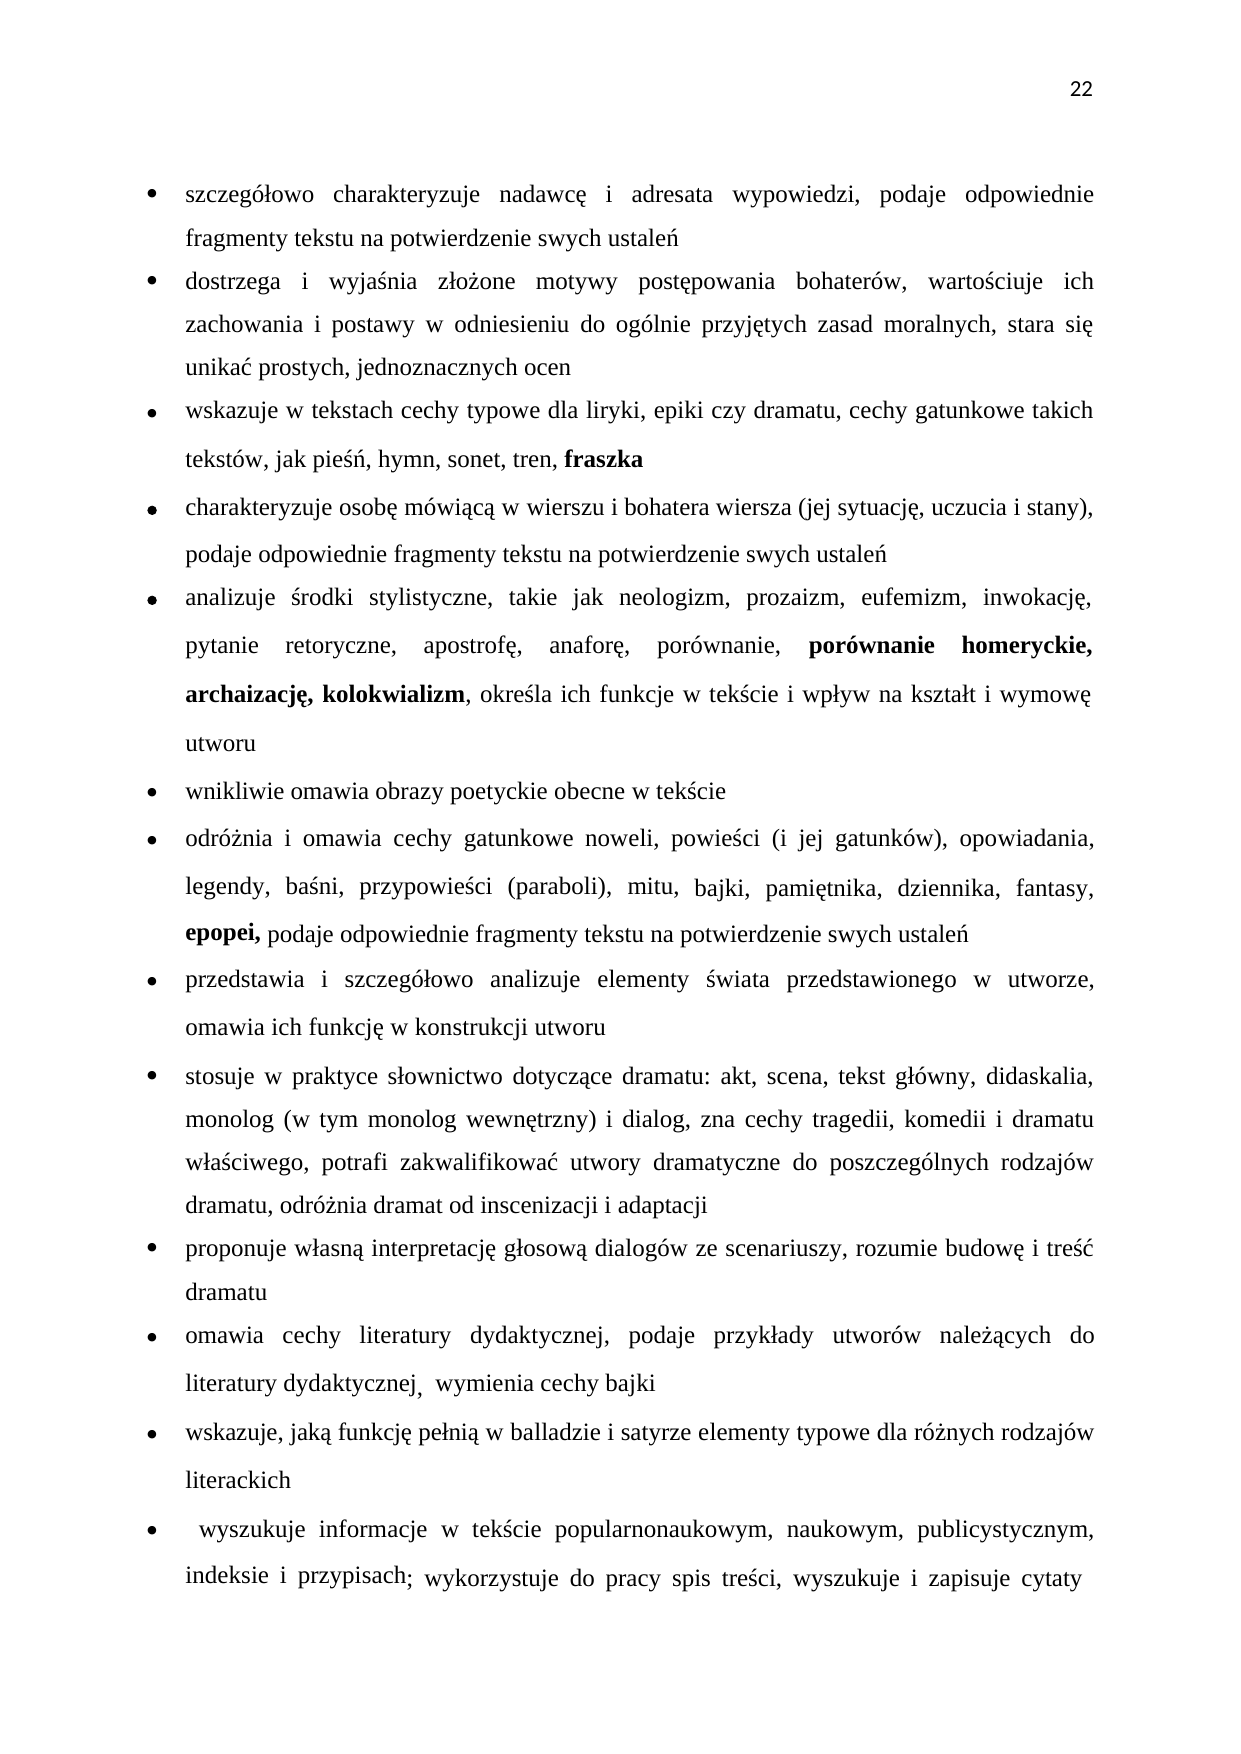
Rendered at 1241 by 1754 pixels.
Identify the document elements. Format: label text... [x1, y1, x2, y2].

list szczegółowo charakteryzuje nadawcę i adresata wypowiedzi, podaje odpowiednie fragmenty tekstu na potwierdzenie swych ustaleń [148, 179, 1095, 251]
list omawia cechy literatury dydaktycznej, podaje przykłady utworów należących do literatury dydaktycznej, wymienia cechy bajki [148, 1320, 1095, 1401]
list charakteryzuje osobę mówiącą w wierszu i bohatera wiersza (jej sytuację, uczucia i stany), podaje odpowiednie fragmenty tekstu na potwierdzenie swych ustaleń [148, 492, 1095, 568]
list wnikliwie omawia obrazy poetyckie obecne w tekście [148, 776, 1095, 807]
list dostrzega i wyjaśnia złożone motywy postępowania bohaterów, wartościuje ich zachowania i postawy w odniesieniu do ogólnie przyjętych zasad moralnych, stara się unikać prostych, jednoznacznych ocen [148, 266, 1095, 381]
list przedstawia i szczegółowo analizuje elementy świata przedstawionego w utworze, omawia ich funkcję w konstrukcji utworu [148, 964, 1095, 1045]
list stosuje w praktyce słownictwo dotyczące dramatu: akt, scena, tekst główny, didaskalia, monolog (w tym monolog wewnętrzny) i dialog, zna cechy tragedii, komedii i dramatu właściwego, potrafi zakwalifikować utwory dramatyczne do poszczególnych rodzajów dramatu, odróżnia dramat od inscenizacji i adaptacji [148, 1061, 1095, 1219]
list analizuje środki stylistyczne, takie jak neologizm, prozaizm, eufemizm, inwokację, pytanie retoryczne, apostrofę, anaforę, porównanie, porównanie homeryckie, archaizację, kolokwializm, określa ich funkcje w tekście i wpływ na kształt i wymowę utworu [148, 582, 1093, 760]
list odróżnia i omawia cechy gatunkowe noweli, powieści (i jej gatunków), opowiadania, legendy, baśni, przypowieści (paraboli), mitu, bajki, pamiętnika, dziennika, fantasy, epopei, podaje odpowiednie fragmenty tekstu na potwierdzenie swych ustaleń [148, 823, 1095, 948]
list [148, 1514, 1095, 1591]
list wskazuje, jaką funkcję pełnią w balladzie i satyrze elementy typowe dla różnych rodzajów literackich [148, 1417, 1095, 1498]
list proponuje własną interpretację głosową dialogów ze scenariuszy, rozumie budowę i treść dramatu [148, 1233, 1095, 1305]
list wskazuje w tekstach cechy typowe dla liryki, epiki czy dramatu, cechy gatunkowe takich tekstów, jak pieśń, hymn, sonet, tren, fraszka [148, 395, 1095, 476]
